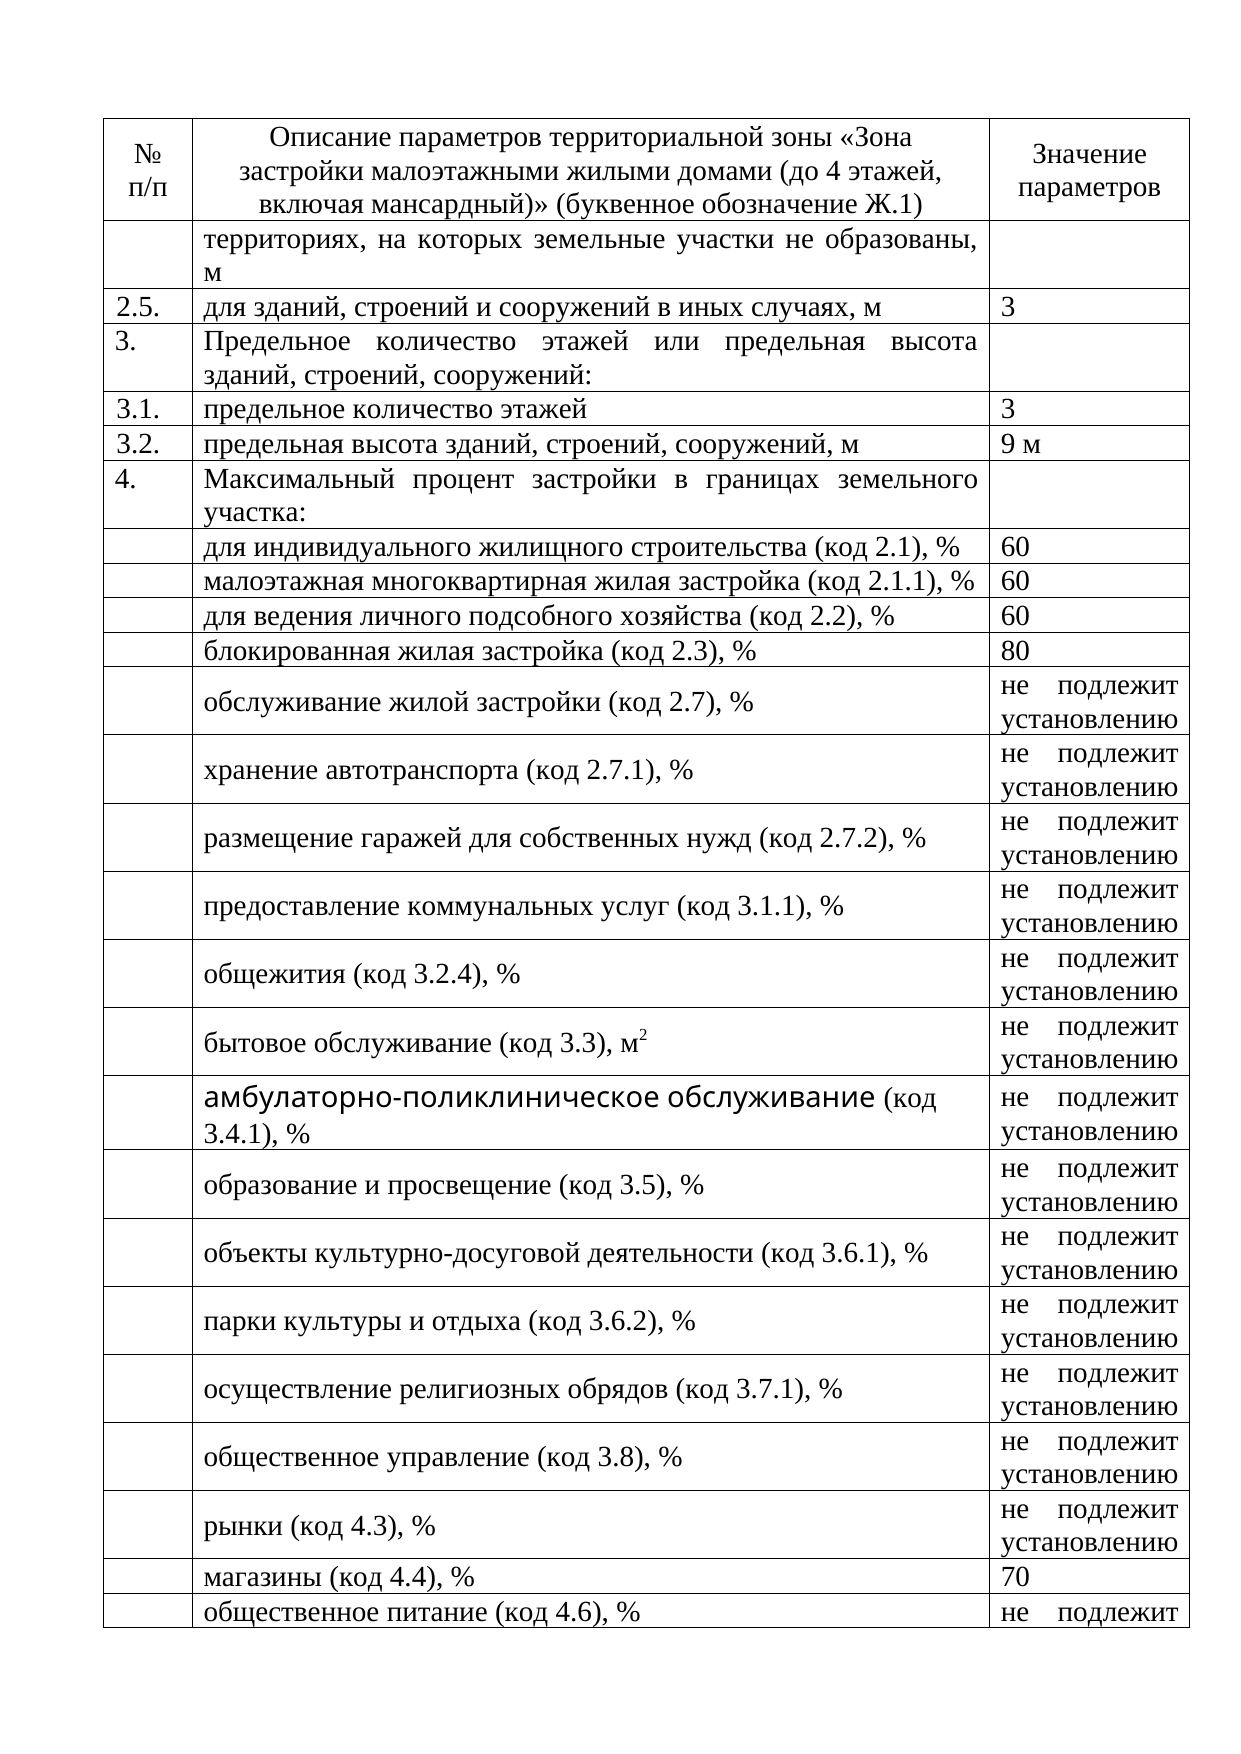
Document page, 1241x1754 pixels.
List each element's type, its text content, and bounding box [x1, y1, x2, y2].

table_cell [104, 289, 192, 322]
table_cell 60 [990, 564, 1189, 597]
table_cell для зданий, строений и сооружений в иных случаях, м [193, 289, 989, 322]
table_cell [104, 324, 192, 391]
table_cell [104, 426, 192, 460]
table_cell не подлежит установлению [990, 804, 1189, 871]
table_cell [104, 461, 192, 528]
table_cell [104, 221, 192, 288]
table_cell [104, 598, 192, 632]
table_cell не подлежит установлению [990, 1076, 1189, 1149]
table_cell не подлежит установлению [990, 872, 1189, 939]
table_cell [104, 1150, 192, 1217]
table_cell [104, 392, 192, 425]
table_cell [104, 667, 192, 734]
table_cell предельная высота зданий, строений, сооружений, м [193, 426, 989, 460]
table_cell не подлежит установлению [990, 1355, 1189, 1422]
table_cell [104, 1559, 192, 1593]
table_cell [990, 426, 1189, 460]
table_cell не подлежит установлению [990, 1219, 1189, 1286]
table_cell не подлежит установлению [990, 1008, 1189, 1075]
table_cell [104, 1076, 192, 1149]
table_cell Предельное количество этажей или предельная высота зданий, строений, сооружений: [193, 324, 989, 391]
table_header Значение параметров [990, 119, 1189, 220]
table_cell общежития (код 3.2.4), % [193, 940, 989, 1007]
table_cell не подлежит установлению [990, 1423, 1189, 1490]
table_cell размещение гаражей для собственных нужд (код 2.7.2), % [193, 804, 989, 871]
table_cell [104, 1219, 192, 1286]
table_cell [104, 940, 192, 1007]
table_cell [104, 1287, 192, 1354]
table_cell 80 [990, 633, 1189, 666]
table_cell 60 [990, 598, 1189, 632]
table_cell [104, 872, 192, 939]
table_cell не подлежит установлению [990, 1491, 1189, 1558]
table_cell не подлежит установлению [990, 735, 1189, 802]
table_cell не подлежит установлению [990, 940, 1189, 1007]
table_cell 3 [990, 392, 1189, 425]
table_cell Максимальный процент застройки в границах земельного участка: [193, 461, 989, 528]
table_cell [104, 1423, 192, 1490]
table_cell хранение автотранспорта (код 2.7.1), % [193, 735, 989, 802]
table_cell 10 [990, 221, 1189, 288]
table_cell образование и просвещение (код 3.5), % [193, 1150, 989, 1217]
table_cell [104, 564, 192, 597]
table_header № п/п [104, 119, 192, 220]
table_cell 60 [990, 529, 1189, 562]
table_cell не подлежит установлению [990, 1287, 1189, 1354]
table_cell для индивидуального жилищного строительства (код 2.1), % [193, 529, 989, 562]
table_cell [104, 1355, 192, 1422]
table_cell для ведения личного подсобного хозяйства (код 2.2), % [193, 598, 989, 632]
table_cell общественное управление (код 3.8), % [193, 1423, 989, 1490]
table_header Описание параметров территориальной зоны «Зона застройки малоэтажными жилыми домами (до 4 этажей, включая мансардный)» (буквенное обозначение Ж.1) [193, 119, 989, 220]
table_cell амбулаторно-поликлиническое обслуживание (код 3.4.1), % [193, 1076, 989, 1149]
table_cell [990, 324, 1189, 391]
table_cell магазины (код 4.4), % [193, 1559, 989, 1593]
table_cell не подлежит установлению [990, 1594, 1189, 1627]
table_cell осуществление религиозных обрядов (код 3.7.1), % [193, 1355, 989, 1422]
table_cell 3 [990, 289, 1189, 322]
table_cell блокированная жилая застройка (код 2.3), % [193, 633, 989, 666]
table_cell предельное количество этажей [193, 392, 989, 425]
table_cell объекты культурно-досуговой деятельности (код 3.6.1), % [193, 1219, 989, 1286]
table_cell 70 [990, 1559, 1189, 1593]
table_cell [990, 461, 1189, 528]
table_cell предоставление коммунальных услуг (код 3.1.1), % [193, 872, 989, 939]
table_cell [104, 1594, 192, 1627]
table_cell не подлежит установлению [990, 667, 1189, 734]
table_cell рынки (код 4.3), % [193, 1491, 989, 1558]
table_cell [104, 1008, 192, 1075]
table_cell малоэтажная многоквартирная жилая застройка (код 2.1.1), % [193, 564, 989, 597]
table_cell парки культуры и отдыха (код 3.6.2), % [193, 1287, 989, 1354]
table_cell бытовое обслуживание (код 3.3), м2 [193, 1008, 989, 1075]
table_cell не подлежит установлению [990, 1150, 1189, 1217]
table_cell общественное питание (код 4.6), % [193, 1594, 989, 1627]
table_cell [104, 735, 192, 802]
table_cell [104, 633, 192, 666]
table_cell [104, 1491, 192, 1558]
table_cell [104, 529, 192, 562]
table_cell обслуживание жилой застройки (код 2.7), % [193, 667, 989, 734]
table_cell [104, 804, 192, 871]
